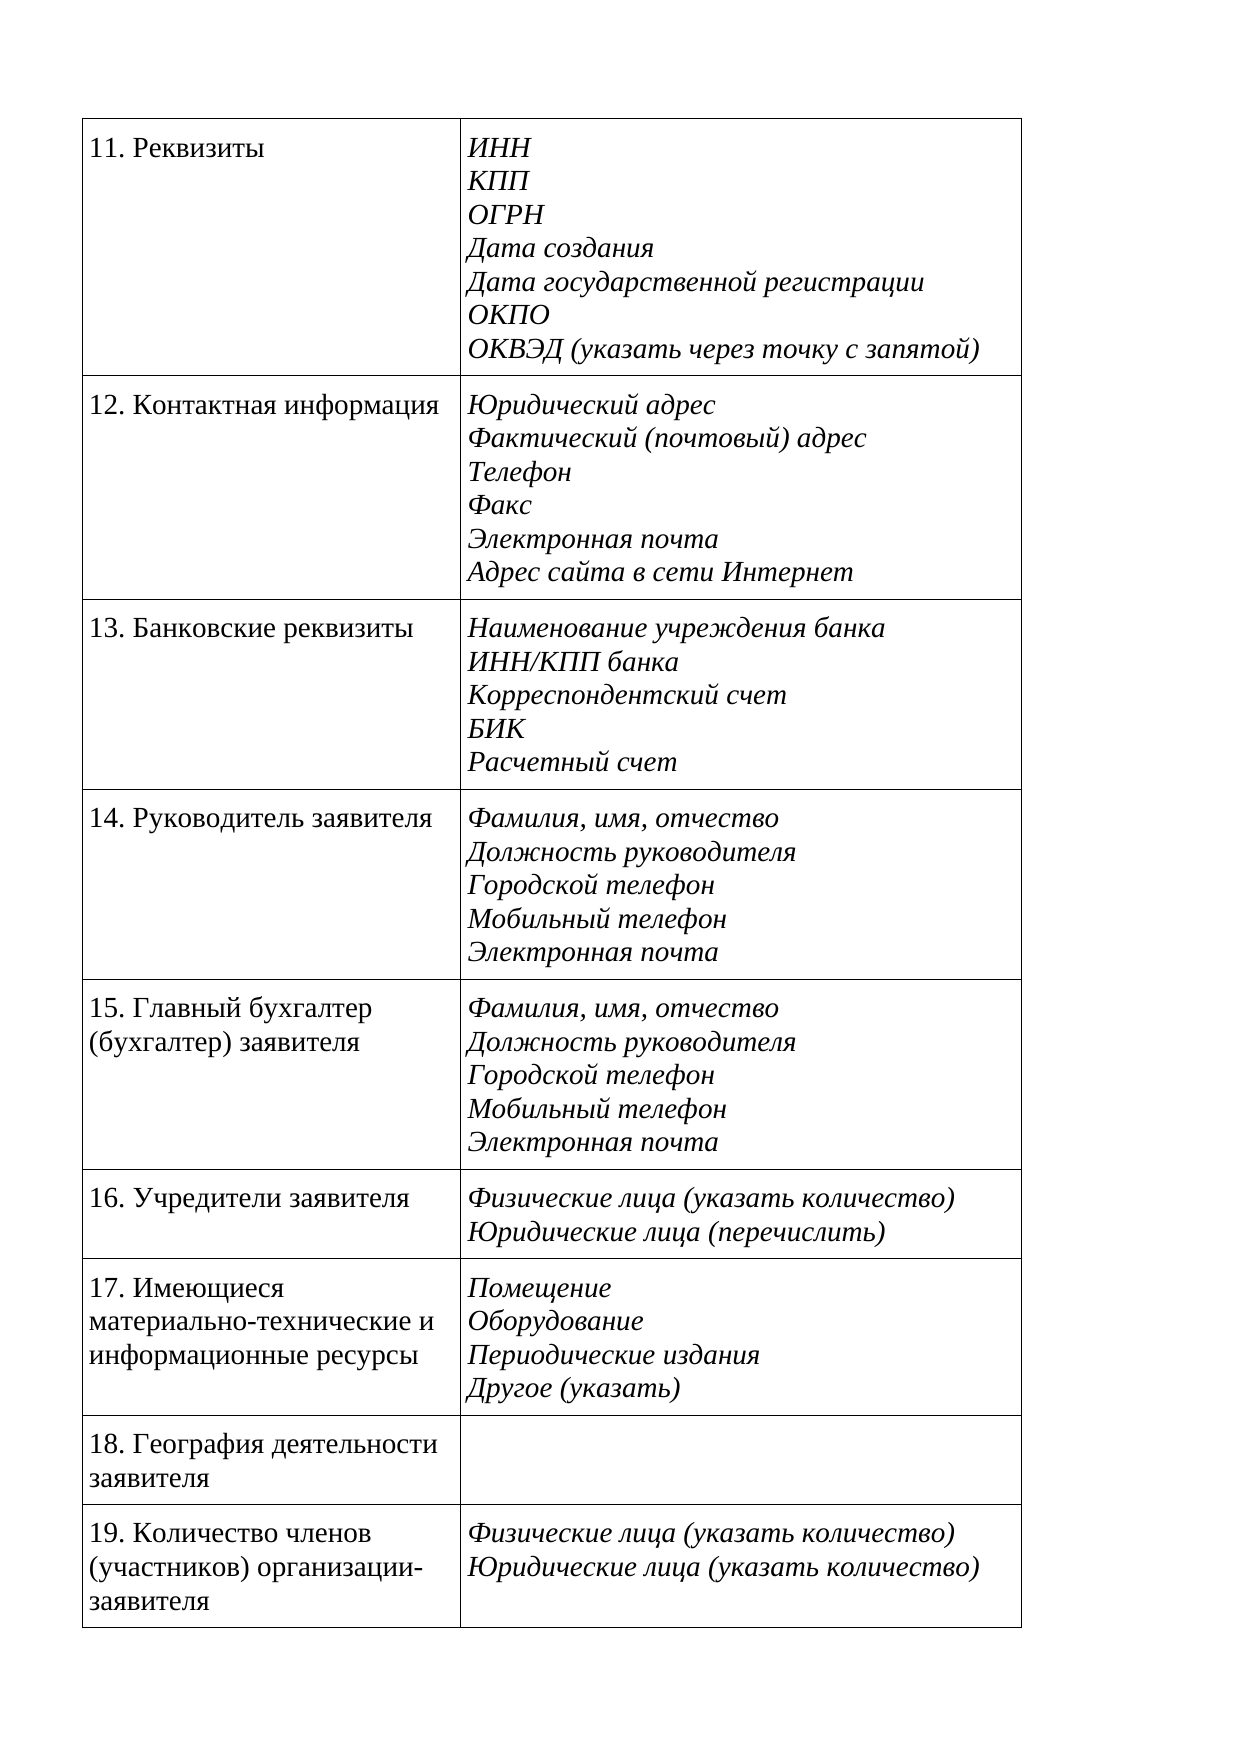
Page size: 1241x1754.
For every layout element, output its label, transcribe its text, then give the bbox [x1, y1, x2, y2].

table_cell Фамилия, имя, отчество Должность руководителя Городской телефон Мобильный телефон Электронная почта [461, 790, 1021, 979]
table_cell 12. Контактная информация [83, 376, 460, 599]
table_cell [461, 1416, 1021, 1504]
table_cell Наименование учреждения банка ИНН/КПП банка Корреспондентский счет БИК Расчетный счет [461, 600, 1021, 789]
table_cell 15. Главный бухгалтер (бухгалтер) заявителя [83, 980, 460, 1169]
table_cell Помещение Оборудование Периодические издания Другое (указать) [461, 1259, 1021, 1414]
table_cell 11. Реквизиты [83, 119, 460, 375]
table_cell 17. Имеющиеся материально-технические и информационные ресурсы [83, 1259, 460, 1414]
table_cell 19. Количество членов (участников) организации-заявителя [83, 1505, 460, 1627]
table_cell 13. Банковские реквизиты [83, 600, 460, 789]
table_cell ИНН КПП ОГРН Дата создания Дата государственной регистрации ОКПО ОКВЭД (указать через точку с запятой) [461, 119, 1021, 375]
table_cell 14. Руководитель заявителя [83, 790, 460, 979]
table_cell Физические лица (указать количество) Юридические лица (указать количество) [461, 1505, 1021, 1627]
table_cell 18. География деятельности заявителя [83, 1416, 460, 1504]
table_cell Фамилия, имя, отчество Должность руководителя Городской телефон Мобильный телефон Электронная почта [461, 980, 1021, 1169]
table_cell Юридический адрес Фактический (почтовый) адрес Телефон Факс Электронная почта Адрес сайта в сети Интернет [461, 376, 1021, 599]
table_cell Физические лица (указать количество) Юридические лица (перечислить) [461, 1170, 1021, 1258]
table_cell 16. Учредители заявителя [83, 1170, 460, 1258]
